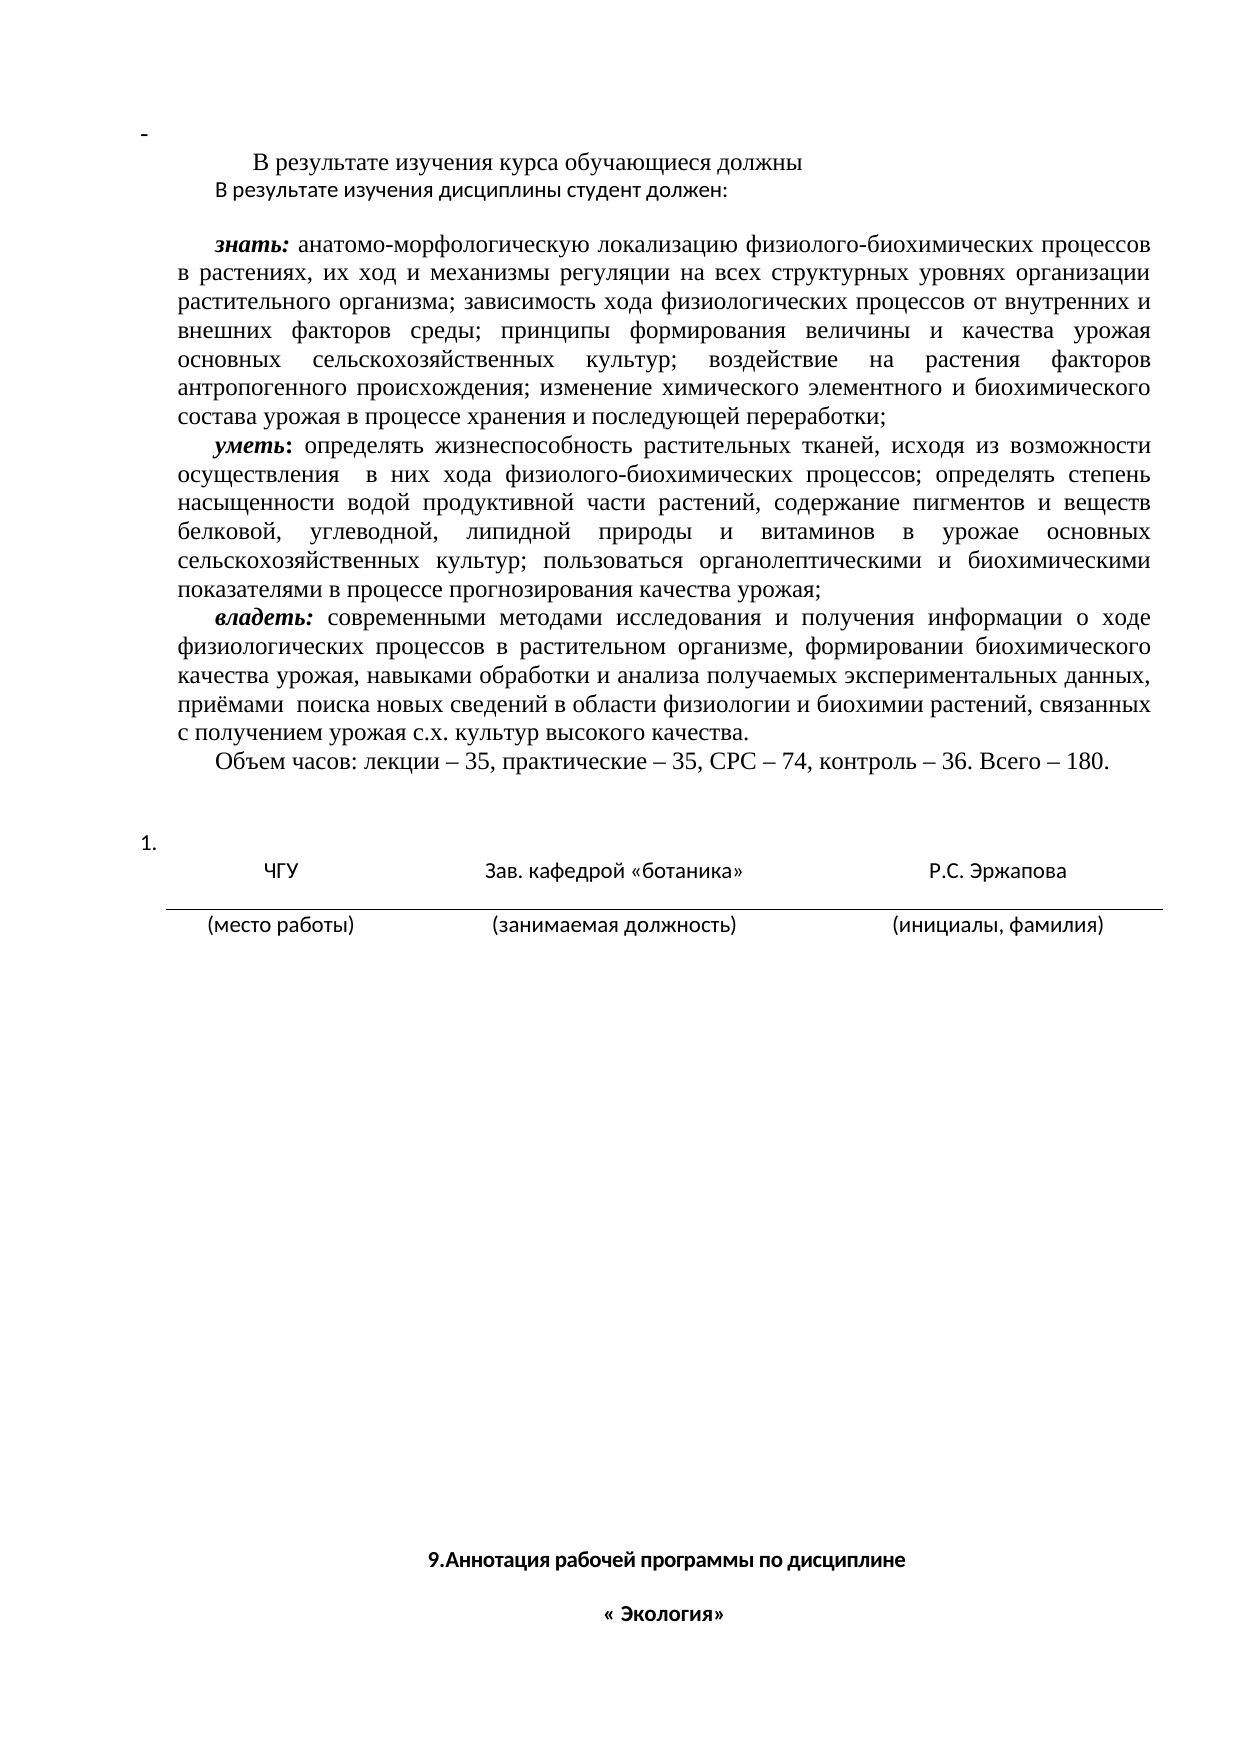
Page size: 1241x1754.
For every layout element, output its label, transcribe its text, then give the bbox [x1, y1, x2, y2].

table_header ЧГУ [166, 856, 396, 909]
table_cell (место работы) [166, 910, 396, 962]
text знать: анатомо-морфологическую локализацию физиолого-биохимических процессов в растениях, их ход и механизмы регуляции на всех структурных уровнях организации растительного организма; зависимость хода физиологических процессов от внутренних и внешних факторов среды; принципы формирования величины и качества урожая основных сельскохозяйственных культур; воздействие на растения факторов антропогенного происхождения; изменение химического элементного и биохимического состава урожая в процессе хранения и последующей переработки; [177, 229, 1152, 430]
table_cell (занимаемая должность) [396, 910, 833, 962]
text 9.Аннотация рабочей программы по дисциплине [177, 1546, 1152, 1574]
title В результате изучения курса обучающиеся должны [177, 147, 1152, 176]
table_header Р.С. Эржапова [833, 856, 1163, 909]
text « Экология» [177, 1599, 1152, 1627]
text владеть: современными методами исследования и получения информации о ходе физиологических процессов в растительном организме, формировании биохимического качества урожая, навыками обработки и анализа получаемых экспериментальных данных, приёмами поиска новых сведений в области физиологии и биохимии растений, связанных с получением урожая с.х. культур высокого качества. [177, 602, 1152, 746]
text уметь: определять жизнеспособность растительных тканей, исходя из возможности осуществления в них хода физиолого-биохимических процессов; определять степень насыщенности водой продуктивной части растений, содержание пигментов и веществ белковой, углеводной, липидной природы и витаминов в урожае основных сельскохозяйственных культур; пользоваться органолептическими и биохимическими показателями в процессе прогнозирования качества урожая; [177, 430, 1152, 602]
table_header Зав. кафедрой «ботаника» [396, 856, 833, 909]
table_cell (инициалы, фамилия) [833, 910, 1163, 962]
text В результате изучения дисциплины студент должен: [177, 176, 1152, 204]
text Объем часов: лекции – 35, практические – 35, СРС – 74, контроль – 36. Всего – 180. [177, 746, 1152, 775]
